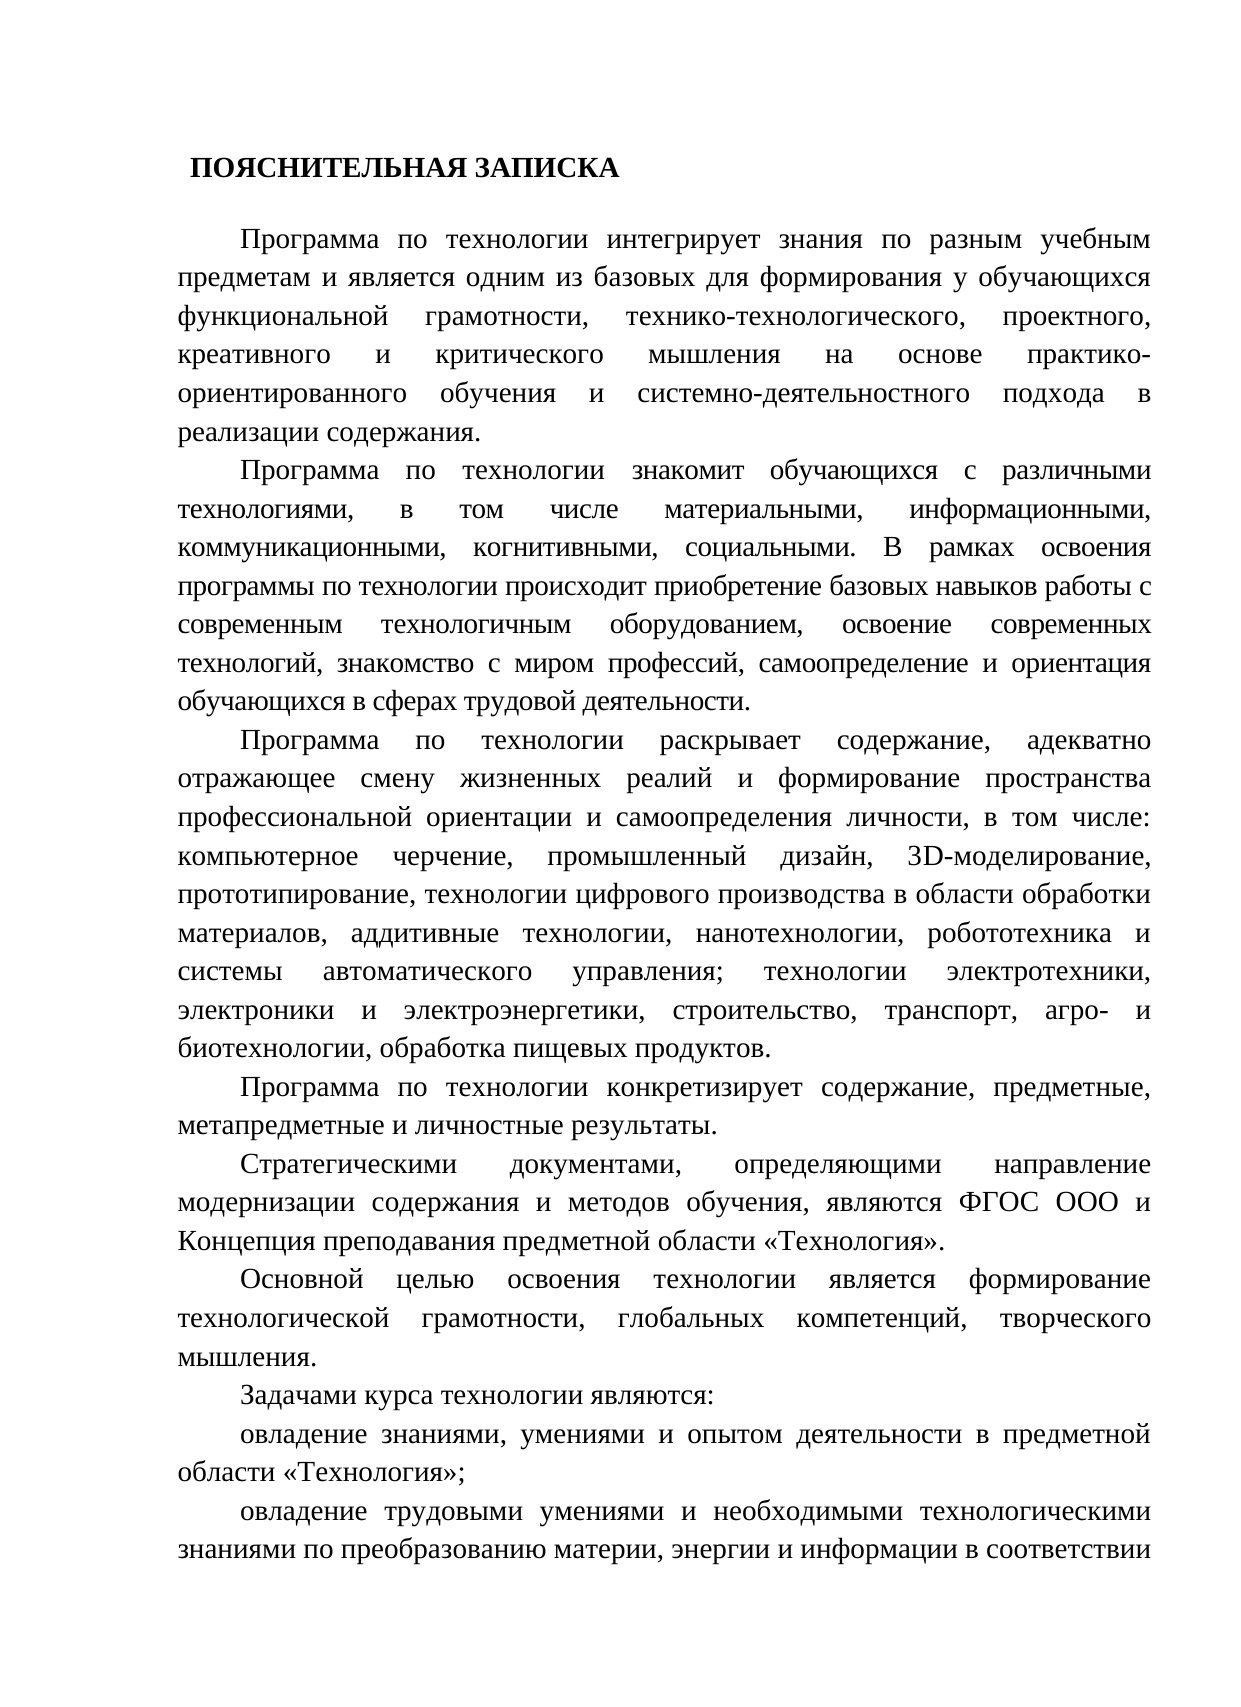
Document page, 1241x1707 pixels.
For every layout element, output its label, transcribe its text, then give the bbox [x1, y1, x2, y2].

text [177, 1493, 1152, 1565]
text Программа по технологии раскрывает содержание, адекватно отражающее смену жизненных реалий и формирование пространства профессиональной ориентации и самоопределения личности, в том числе: компьютерное черчение, промышленный дизайн, 3D-моделирование, прототипирование, технологии цифрового производства в области обработки материалов, аддитивные технологии, нанотехнологии, робототехника и системы автоматического управления; технологии электротехники, электроники и электроэнергетики, строительство, транспорт, агро- и биотехнологии, обработка пищевых продуктов. [177, 722, 1152, 1064]
text овладение знаниями, умениями и опытом деятельности в предметной области «Технология»; [177, 1416, 1152, 1488]
text Стратегическими документами, определяющими направление модернизации содержания и методов обучения, являются ФГОС ООО и Концепция преподавания предметной области «Технология». [177, 1146, 1152, 1257]
text Программа по технологии знакомит обучающихся с различными технологиями, в том числе материальными, информационными, коммуникационными, когнитивными, социальными. В рамках освоения программы по технологии происходит приобретение базовых навыков работы с современным технологичным оборудованием, освоение современных технологий, знакомство с миром профессий, самоопределение и ориентация обучающихся в сферах трудовой деятельности. [177, 452, 1152, 717]
text Основной целью освоения технологии является формирование технологической грамотности, глобальных компетенций, творческого мышления. [177, 1262, 1152, 1372]
text Задачами курса технологии являются: [177, 1377, 1152, 1411]
text Программа по технологии конкретизирует содержание, предметные, метапредметные и личностные результаты. [177, 1069, 1152, 1141]
text ПОЯСНИТЕЛЬНАЯ ЗАПИСКА [190, 150, 1152, 184]
text Программа по технологии интегрирует знания по разным учебным предметам и является одним из базовых для формирования у обучающихся функциональной грамотности, технико-технологического, проектного, креативного и критического мышления на основе практико-ориентированного обучения и системно-деятельностного подхода в реализации содержания. [177, 221, 1152, 447]
